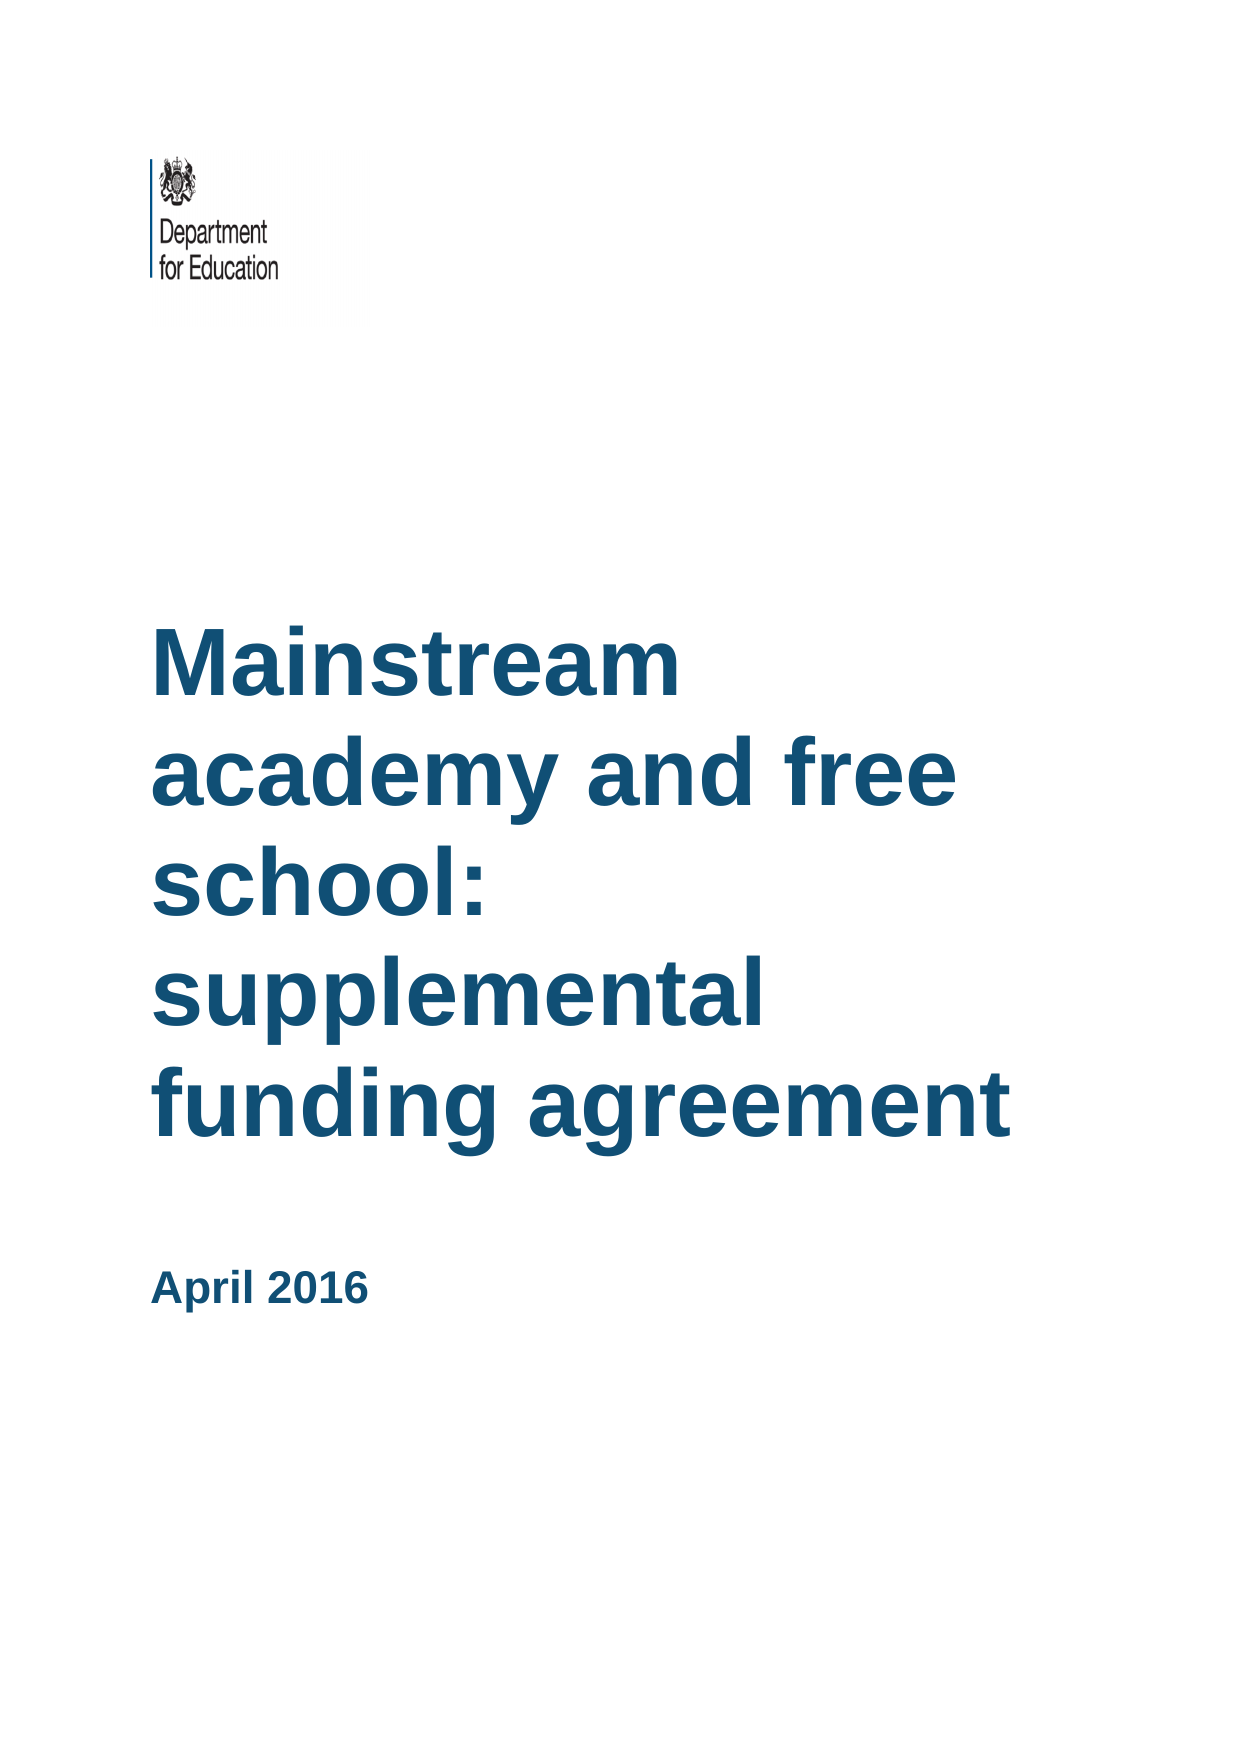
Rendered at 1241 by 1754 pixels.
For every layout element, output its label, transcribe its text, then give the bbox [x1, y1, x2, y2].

text April 2016 [150, 1261, 1090, 1313]
title Mainstream academy and free school: supplemental funding agreement [150, 605, 1090, 1156]
picture [150, 150, 370, 327]
